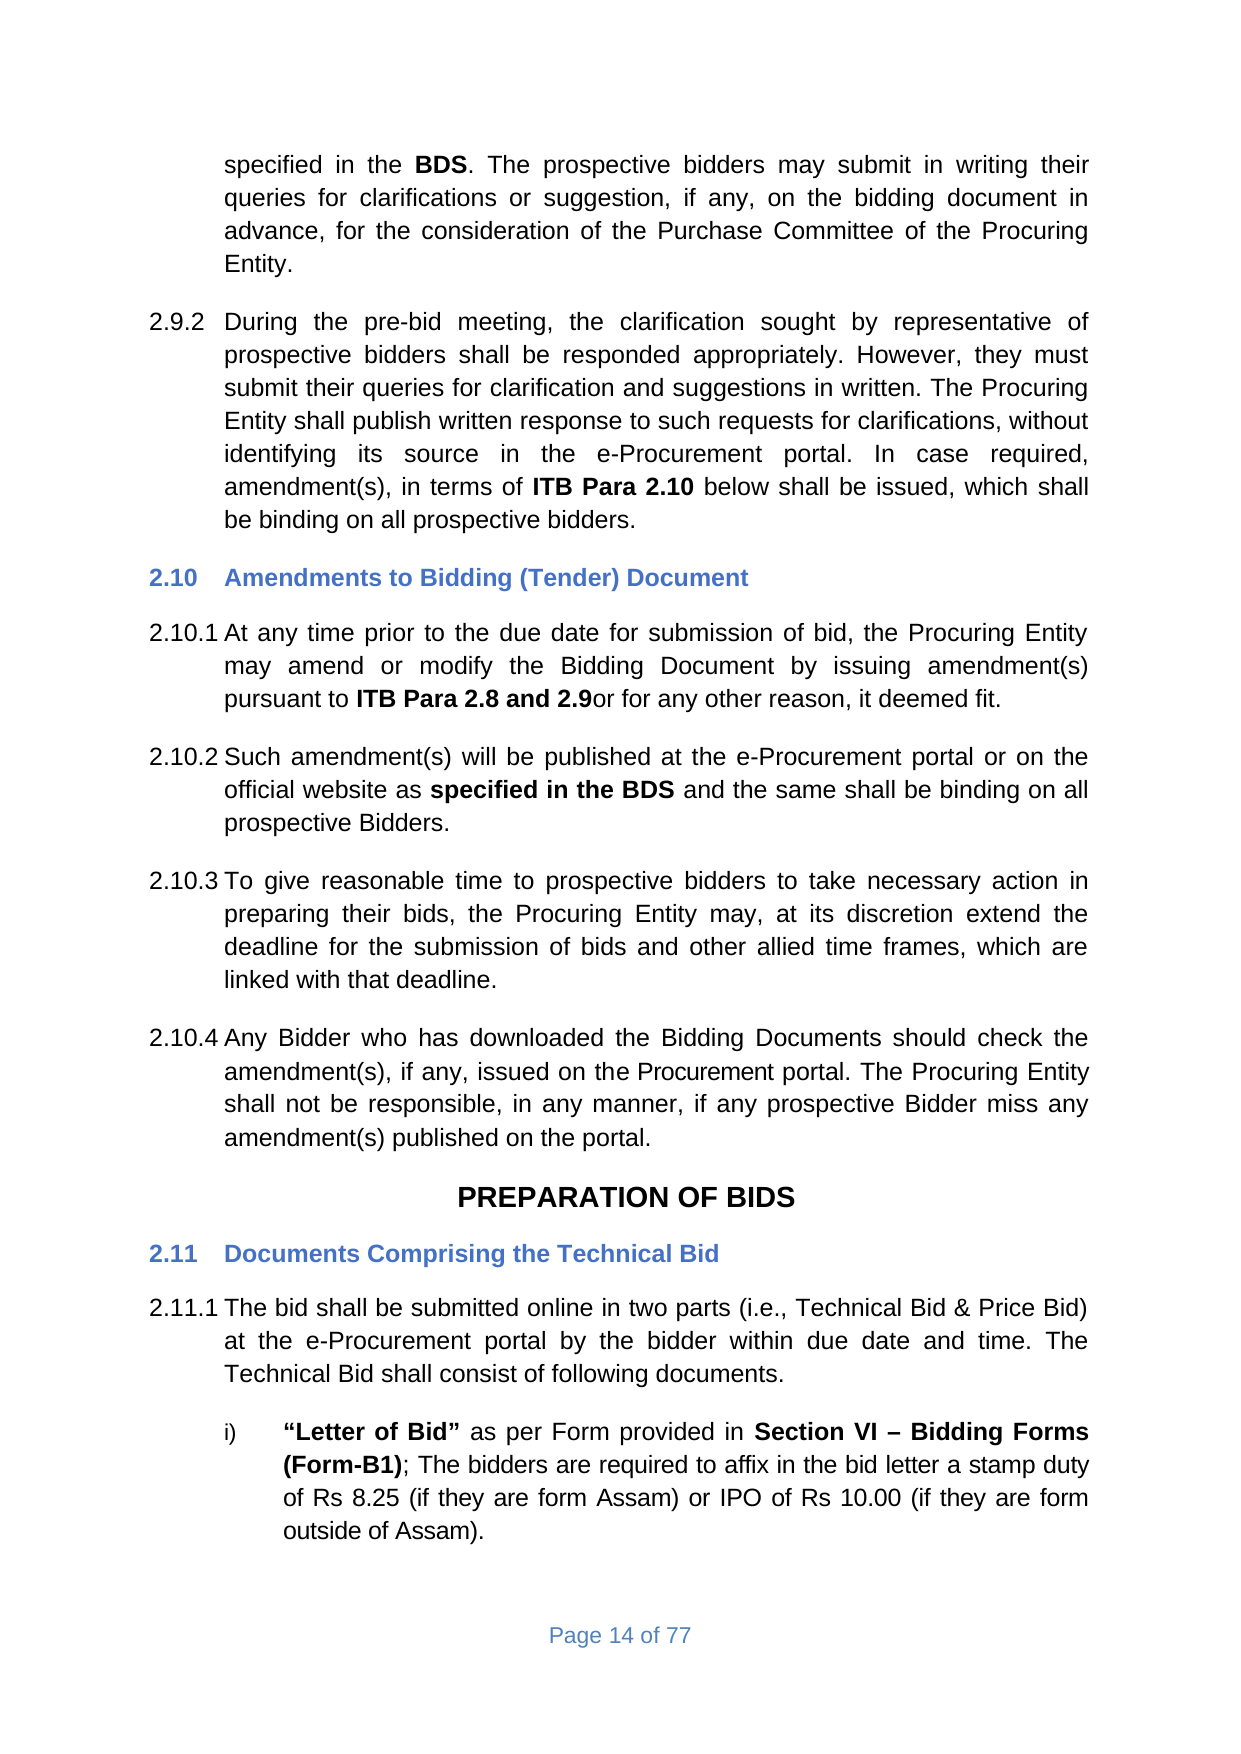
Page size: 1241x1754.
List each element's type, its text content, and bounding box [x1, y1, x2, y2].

list “Letter of Bid” as per Form provided in Section VI – Bidding Forms (Form-B1); The bidders are required to affix in the bid letter a stamp duty of Rs 8.25 (if they are form Assam) or IPO of Rs 10.00 (if they are form outside of Assam). [224, 1417, 1090, 1545]
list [149, 150, 1090, 278]
subtitle Amendments to Bidding (Tender) Document [149, 563, 1090, 592]
list Any Bidder who has downloaded the Bidding Documents should check the amendment(s), if any, issued on the Procurement portal. The Procuring Entity shall not be responsible, in any manner, if any prospective Bidder miss any amendment(s) published on the portal. [149, 1023, 1090, 1151]
list During the pre-bid meeting, the clarification sought by representative of prospective bidders shall be responded appropriately. However, they must submit their queries for clarification and suggestions in written. The Procuring Entity shall publish written response to such requests for clarifications, without identifying its source in the e-Procurement portal. In case required, amendment(s), in terms of ITB Para 2.10 below shall be issued, which shall be binding on all prospective bidders. [149, 307, 1090, 534]
list To give reasonable time to prospective bidders to take necessary action in preparing their bids, the Procuring Entity may, at its discretion extend the deadline for the submission of bids and other allied time frames, which are linked with that deadline. [149, 866, 1090, 994]
list The bid shall be submitted online in two parts (i.e., Technical Bid & Price Bid) at the e-Procurement portal by the bidder within due date and time. The Technical Bid shall consist of following documents. [149, 1293, 1090, 1388]
subtitle PREPARATION OF BIDS [162, 1181, 1090, 1214]
list Such amendment(s) will be published at the e-Procurement portal or on the official website as specified in the BDS and the same shall be binding on all prospective Bidders. [149, 742, 1090, 837]
subtitle Documents Comprising the Technical Bid [149, 1239, 1090, 1268]
list At any time prior to the due date for submission of bid, the Procuring Entity may amend or modify the Bidding Document by issuing amendment(s) pursuant to ITB Para 2.8 and 2.9or for any other reason, it deemed fit. [149, 618, 1090, 713]
